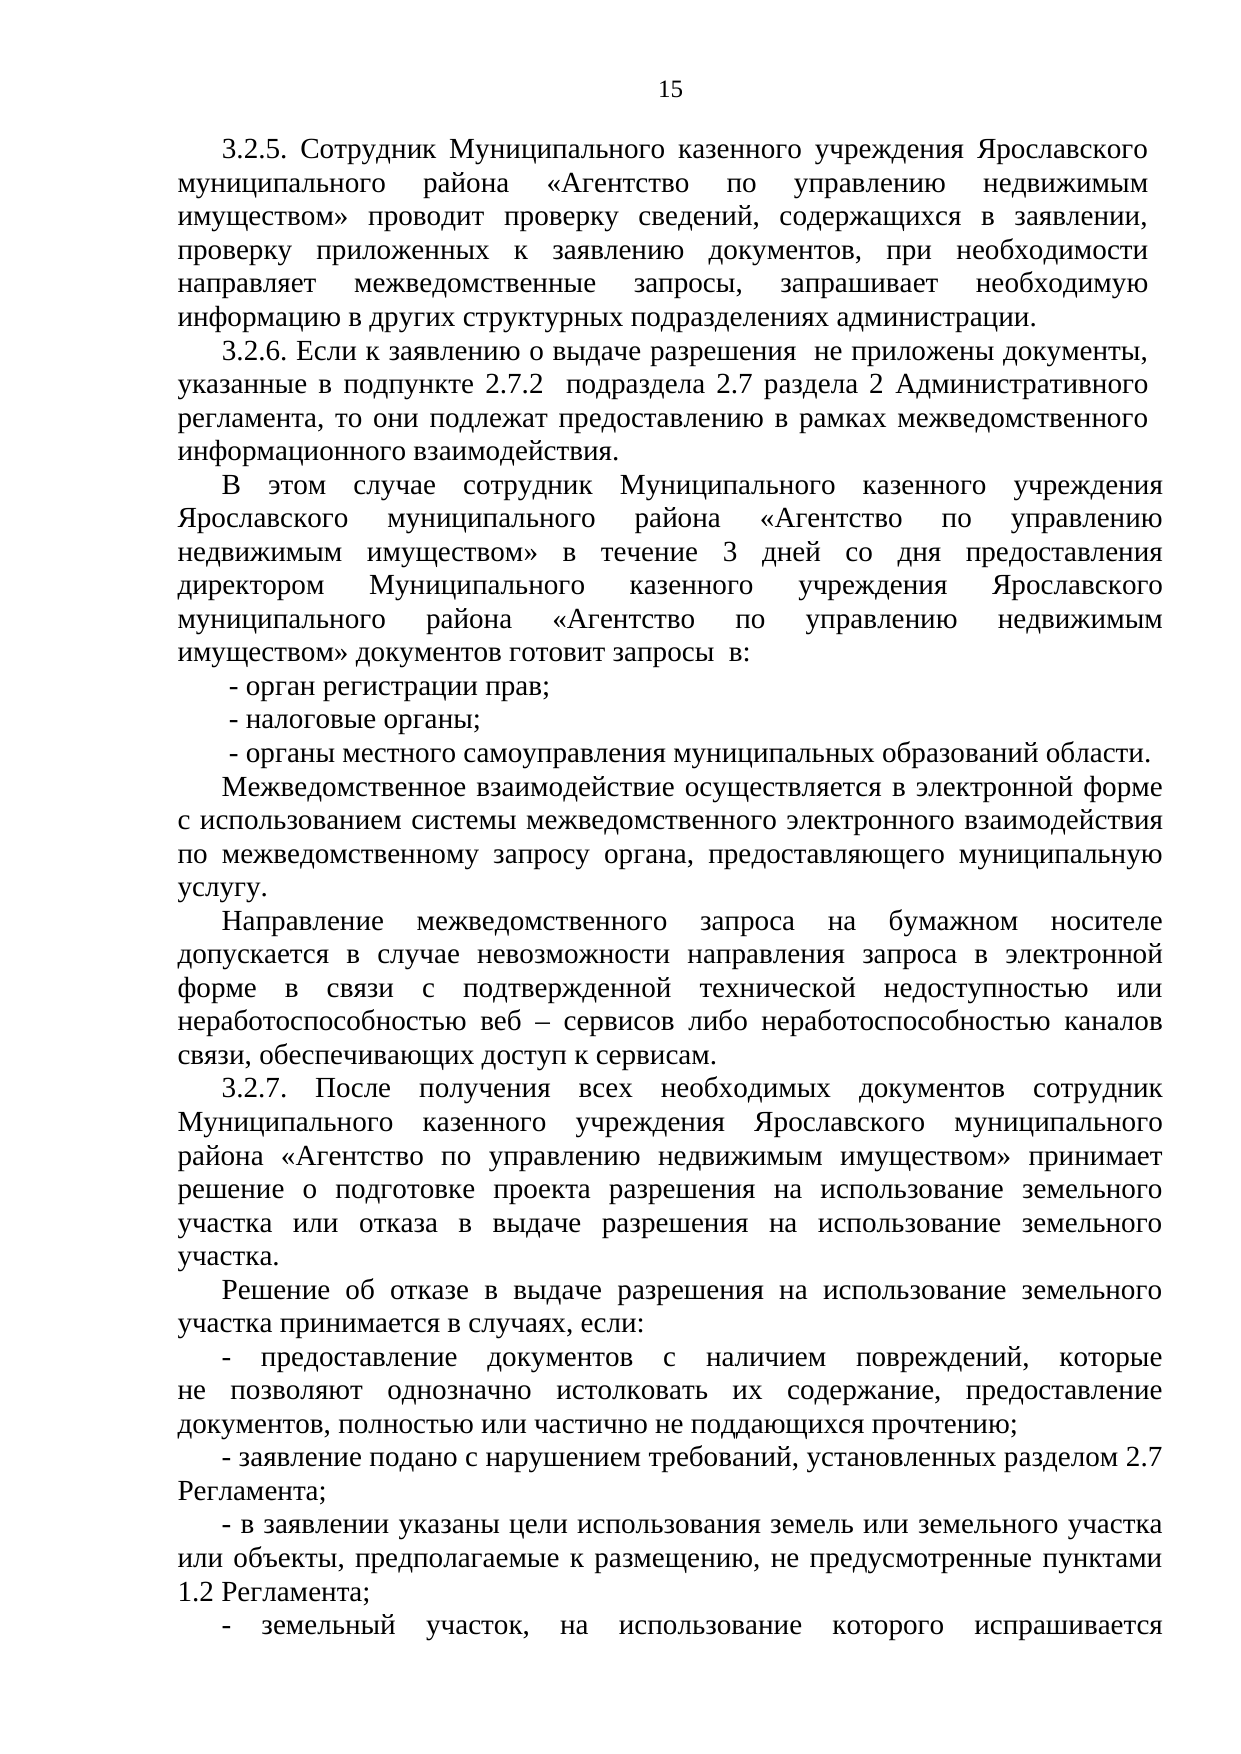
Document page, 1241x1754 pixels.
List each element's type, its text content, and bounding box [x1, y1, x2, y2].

text 3.2.5. Сотрудник Муниципального казенного учреждения Ярославского муниципального района «Агентство по управлению недвижимым имуществом» проводит проверку сведений, содержащихся в заявлении, проверку приложенных к заявлению документов, при необходимости направляет межведомственные запросы, запрашивает необходимую информацию в других структурных подразделениях администрации. [177, 131, 1149, 333]
text В этом случае сотрудник Муниципального казенного учреждения Ярославского муниципального района «Агентство по управлению недвижимым имуществом» в течение 3 дней со дня предоставления директором Муниципального казенного учреждения Ярославского муниципального района «Агентство по управлению недвижимым имуществом» документов готовит запросы в: [177, 467, 1163, 668]
text 3.2.6. Если к заявлению о выдаче разрешения не приложены документы, указанные в подпункте 2.7.2 подраздела 2.7 раздела 2 Административного регламента, то они подлежат предоставлению в рамках межведомственного информационного взаимодействия. [177, 333, 1149, 467]
text - заявление подано с нарушением требований, установленных разделом 2.7 Регламента; [177, 1439, 1163, 1507]
text - органы местного самоуправления муниципальных образований области. [177, 735, 1163, 769]
text Межведомственное взаимодействие осуществляется в электронной форме с использованием системы межведомственного электронного взаимодействия по межведомственному запросу органа, предоставляющего муниципальную услугу. [177, 769, 1163, 903]
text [177, 1607, 1163, 1641]
text Решение об отказе в выдаче разрешения на использование земельного участка принимается в случаях, если: [177, 1272, 1163, 1339]
text Направление межведомственного запроса на бумажном носителе допускается в случае невозможности направления запроса в электронной форме в связи с подтвержденной технической недоступностью или неработоспособностью веб – сервисов либо неработоспособностью каналов связи, обеспечивающих доступ к сервисам. [177, 903, 1163, 1071]
text - налоговые органы; [177, 702, 1163, 735]
text - предоставление документов с наличием повреждений, которые не позволяют однозначно истолковать их содержание, предоставление документов, полностью или частично не поддающихся прочтению; [177, 1339, 1163, 1439]
text - орган регистрации прав; [177, 668, 1163, 702]
text 3.2.7. После получения всех необходимых документов сотрудник Муниципального казенного учреждения Ярославского муниципального района «Агентство по управлению недвижимым имуществом» принимает решение о подготовке проекта разрешения на использование земельного участка или отказа в выдаче разрешения на использование земельного участка. [177, 1071, 1163, 1272]
text - в заявлении указаны цели использования земель или земельного участка или объекты, предполагаемые к размещению, не предусмотренные пунктами 1.2 Регламента; [177, 1507, 1163, 1607]
